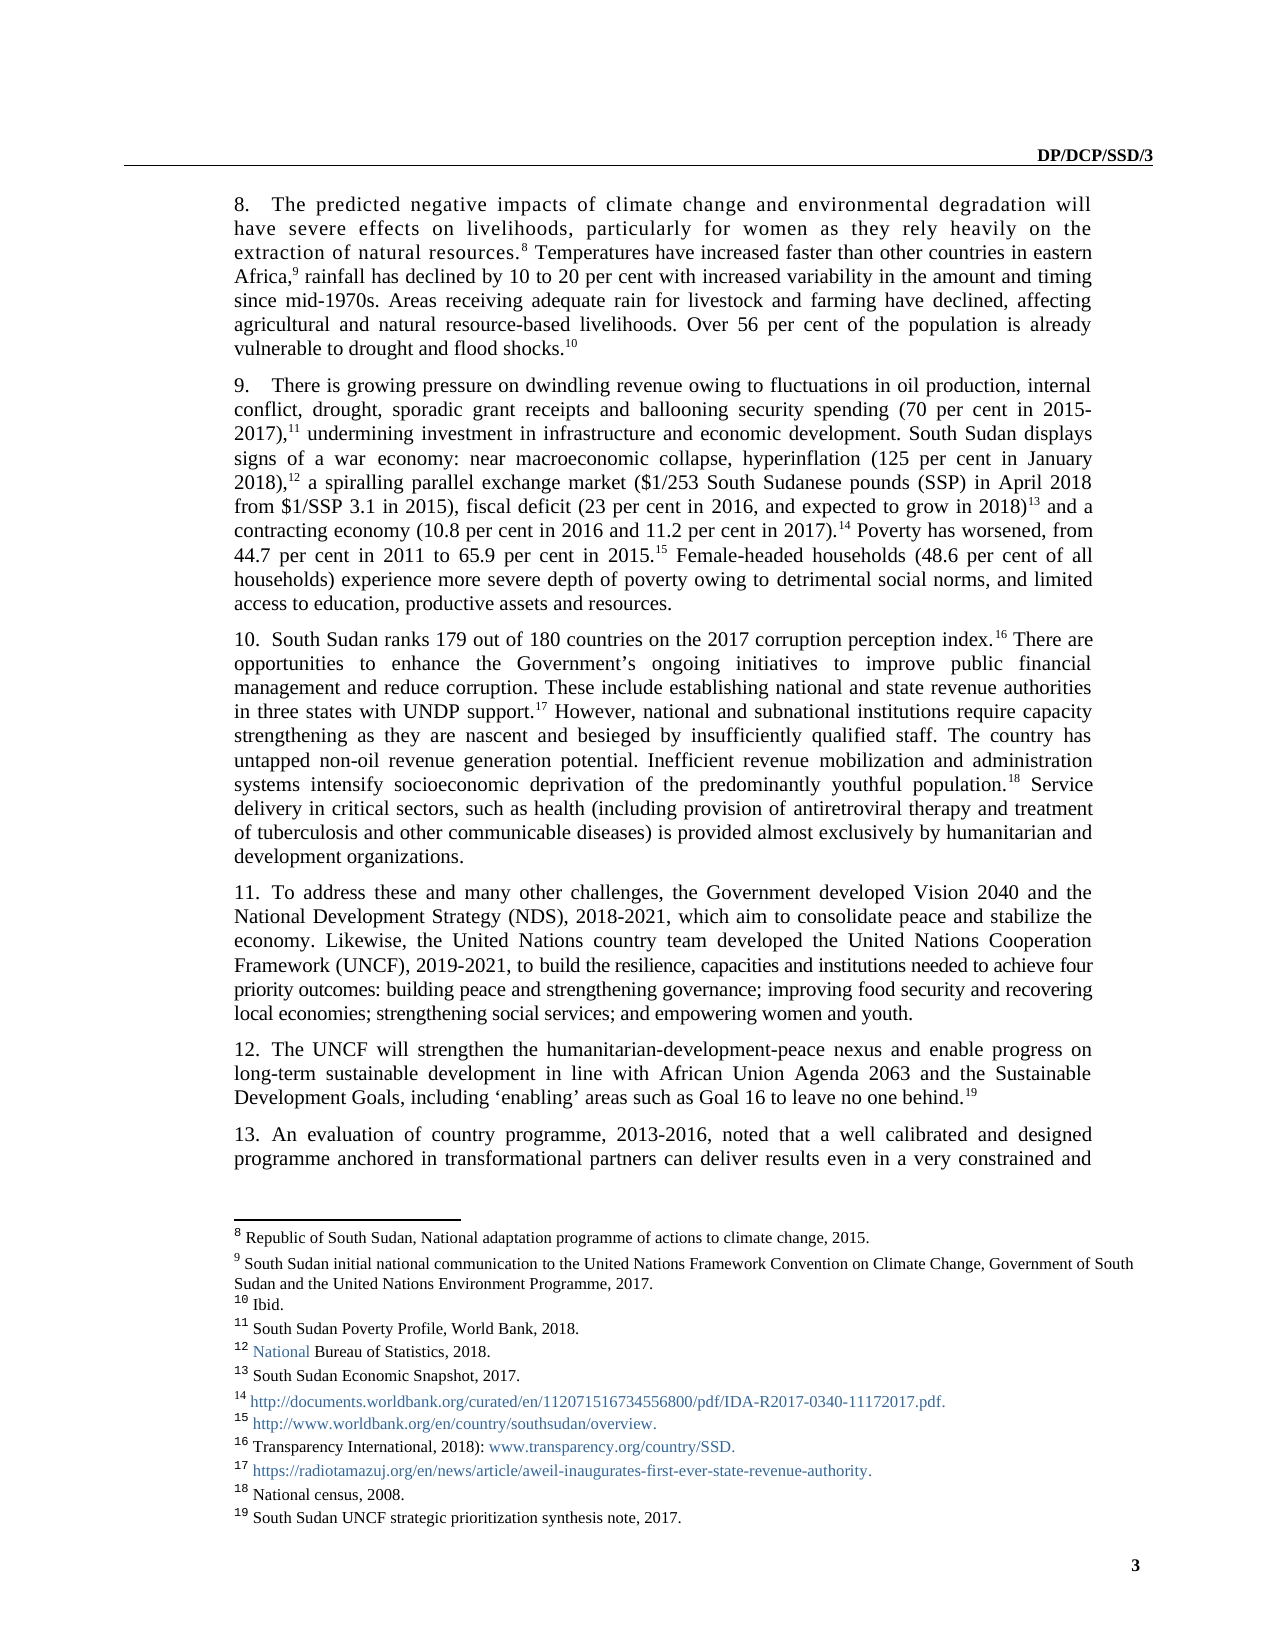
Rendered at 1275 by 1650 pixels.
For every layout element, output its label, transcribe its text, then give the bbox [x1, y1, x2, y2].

list There is growing pressure on dwindling revenue owing to fluctuations in oil production, internal conflict, drought, sporadic grant receipts and ballooning security spending (70 per cent in 2015-2017), undermining investment in infrastructure and economic development. South Sudan displays signs of a war economy: near macroeconomic collapse, hyperinflation (125 per cent in January 2018), a spiralling parallel exchange market ($1/253 South Sudanese pounds (SSP) in April 2018 from $1/SSP 3.1 in 2015), fiscal deficit (23 per cent in 2016, and expected to grow in 2018) and a contracting economy (10.8 per cent in 2016 and 11.2 per cent in 2017). Poverty has worsened, from 44.7 per cent in 2011 to 65.9 per cent in 2015. Female-headed households (48.6 per cent of all households) experience more severe depth of poverty owing to detrimental social norms, and limited access to education, productive assets and resources. [234, 373, 1093, 615]
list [234, 1122, 1093, 1170]
list The UNCF will strengthen the humanitarian-development-peace nexus and enable progress on long-term sustainable development in line with African Union Agenda 2063 and the Sustainable Development Goals, including ‘enabling’ areas such as Goal 16 to leave no one behind. [234, 1037, 1093, 1109]
list The predicted negative impacts of climate change and environmental degradation will have severe effects on livelihoods, particularly for women as they rely heavily on the extraction of natural resources. Temperatures have increased faster than other countries in eastern Africa, rainfall has declined by 10 to 20 per cent with increased variability in the amount and timing since mid-1970s. Areas receiving adequate rain for livestock and farming have declined, affecting agricultural and natural resource-based livelihoods. Over 56 per cent of the population is already vulnerable to drought and flood shocks. [234, 240, 1093, 360]
list South Sudan ranks 179 out of 180 countries on the 2017 corruption perception index. There are opportunities to enhance the Government’s ongoing initiatives to improve public financial management and reduce corruption. These include establishing national and state revenue authorities in three states with UNDP support. However, national and subnational institutions require capacity strengthening as they are nascent and besieged by insufficiently qualified staff. The country has untapped non-oil revenue generation potential. Inefficient revenue mobilization and administration systems intensify socioeconomic deprivation of the predominantly youthful population. Service delivery in critical sectors, such as health (including provision of antiretroviral therapy and treatment of tuberculosis and other communicable diseases) is provided almost exclusively by humanitarian and development organizations. [234, 627, 1093, 868]
list To address these and many other challenges, the Government developed Vision 2040 and the National Development Strategy (NDS), 2018-2021, which aim to consolidate peace and stabilize the economy. Likewise, the United Nations country team developed the United Nations Cooperation Framework (UNCF), 2019-2021, to build the resilience, capacities and institutions needed to achieve four priority outcomes: building peace and strengthening governance; improving food security and recovering local economies; strengthening social services; and empowering women and youth. [234, 880, 1093, 1025]
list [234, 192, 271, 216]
